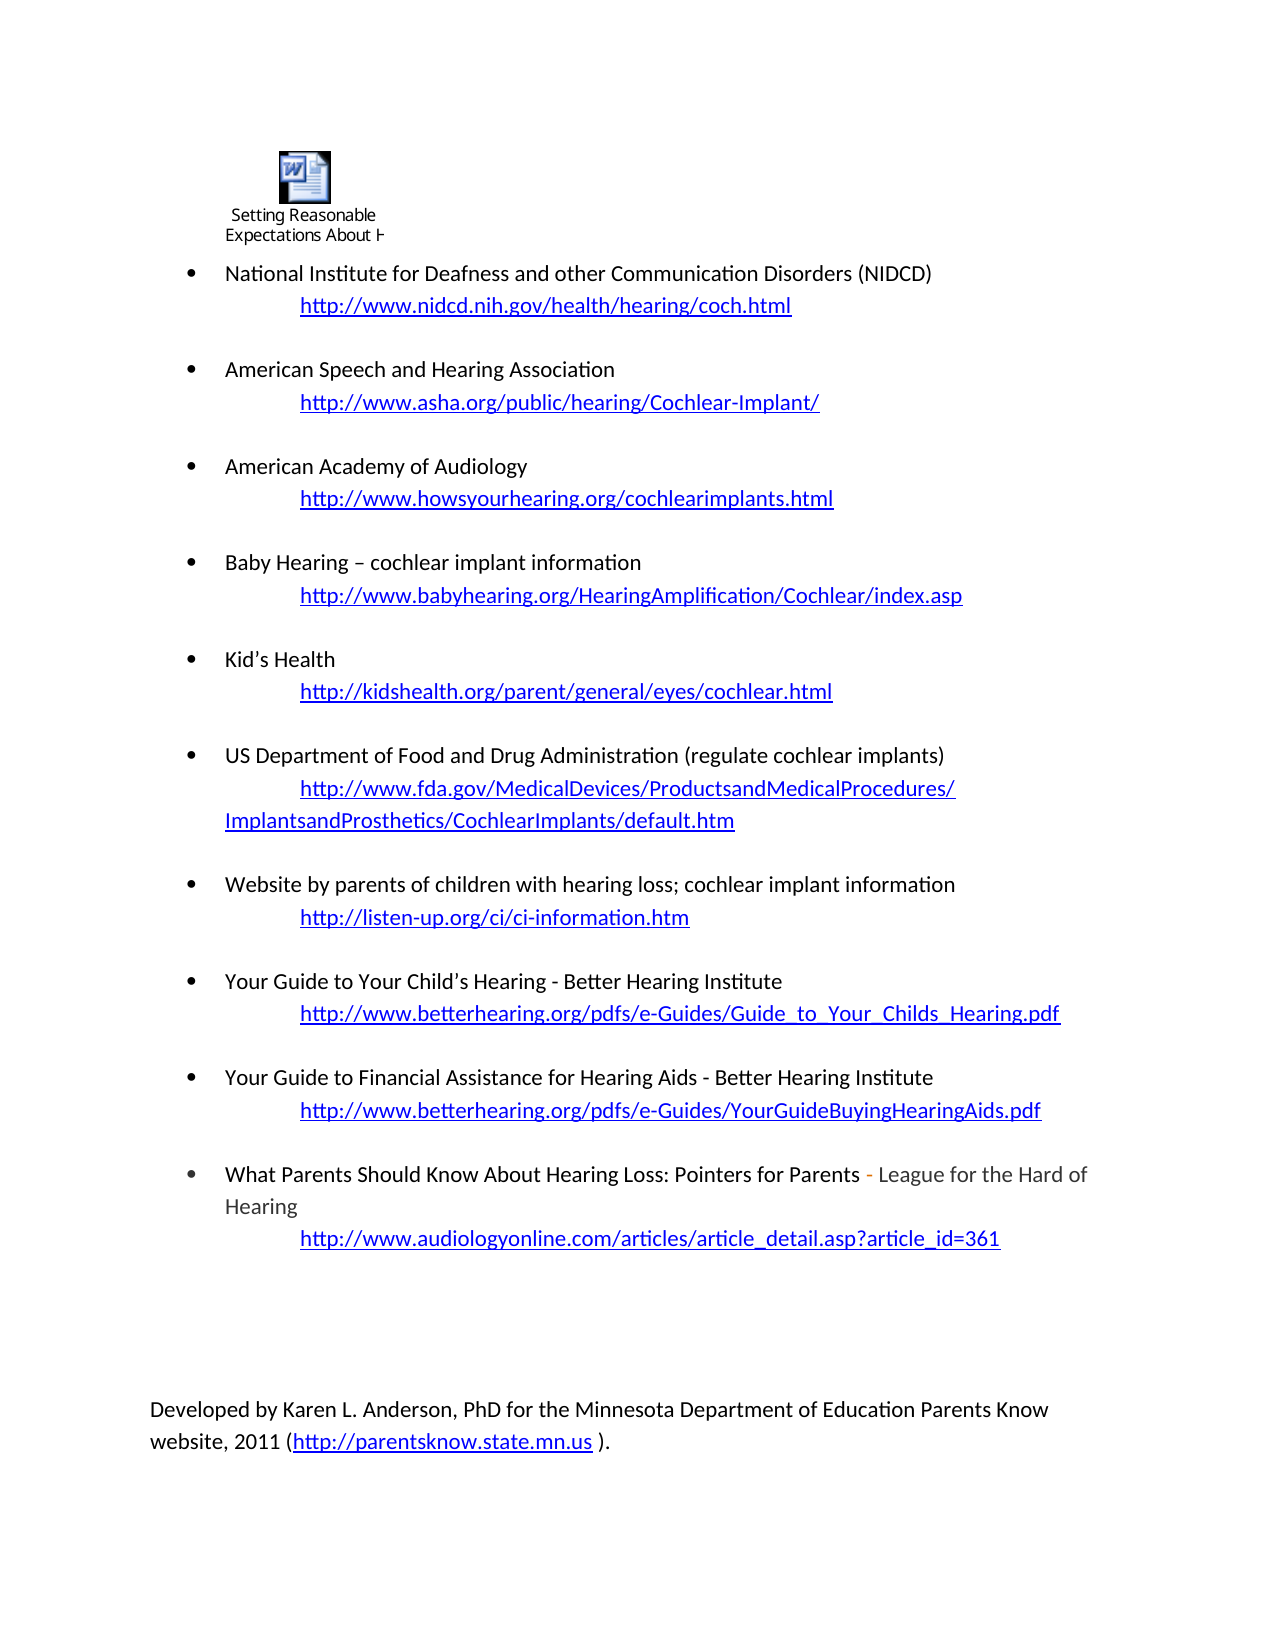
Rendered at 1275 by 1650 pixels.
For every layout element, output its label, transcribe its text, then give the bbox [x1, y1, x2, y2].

text http://www.fda.gov/MedicalDevices/ProductsandMedicalProcedures/ImplantsandProsthetics/CochlearImplants/default.htm [225, 774, 1125, 834]
list Your Guide to Your Child’s Hearing - Better Hearing Institute [187, 967, 1125, 995]
list http://www.asha.org/public/hearing/Cochlear-Implant/ [300, 388, 1125, 416]
list US Department of Food and Drug Administration (regulate cochlear implants) [187, 742, 1125, 770]
text http://www.howsyourhearing.org/cochlearimplants.html [262, 484, 1125, 512]
list Kid’s Health [187, 645, 1125, 673]
list http://www.nidcd.nih.gov/health/hearing/coch.html [225, 291, 1125, 319]
list Website by parents of children with hearing loss; cochlear implant information [187, 870, 1125, 898]
list National Institute for Deafness and other Communication Disorders (NIDCD) [187, 259, 1125, 287]
list American Academy of Audiology [187, 452, 1125, 480]
list http://listen-up.org/ci/ci-information.htm [300, 903, 1125, 931]
list Baby Hearing – cochlear implant information [187, 548, 1125, 577]
list Your Guide to Financial Assistance for Hearing Aids - Better Hearing Institute [187, 1063, 1125, 1092]
list American Speech and Hearing Association [187, 355, 1125, 383]
list http://www.betterhearing.org/pdfs/e-Guides/Guide_to_Your_Childs_Hearing.pdf [300, 999, 1125, 1027]
list http://www.audiologyonline.com/articles/article_detail.asp?article_id=361 [300, 1224, 1125, 1252]
list What Parents Should Know About Hearing Loss: Pointers for Parents - League for the Hard of Hearing [187, 1160, 1125, 1220]
text Developed by Karen L. Anderson, PhD for the Minnesota Department of Education Parents Know website, 2011 (http://parentsknow.state.mn.us ). [150, 1395, 1125, 1455]
list http://www.betterhearing.org/pdfs/e-Guides/YourGuideBuyingHearingAids.pdf [300, 1096, 1125, 1124]
text http://www.babyhearing.org/HearingAmplification/Cochlear/index.asp [262, 581, 1125, 609]
list http://kidshealth.org/parent/general/eyes/cochlear.html [300, 677, 1125, 705]
